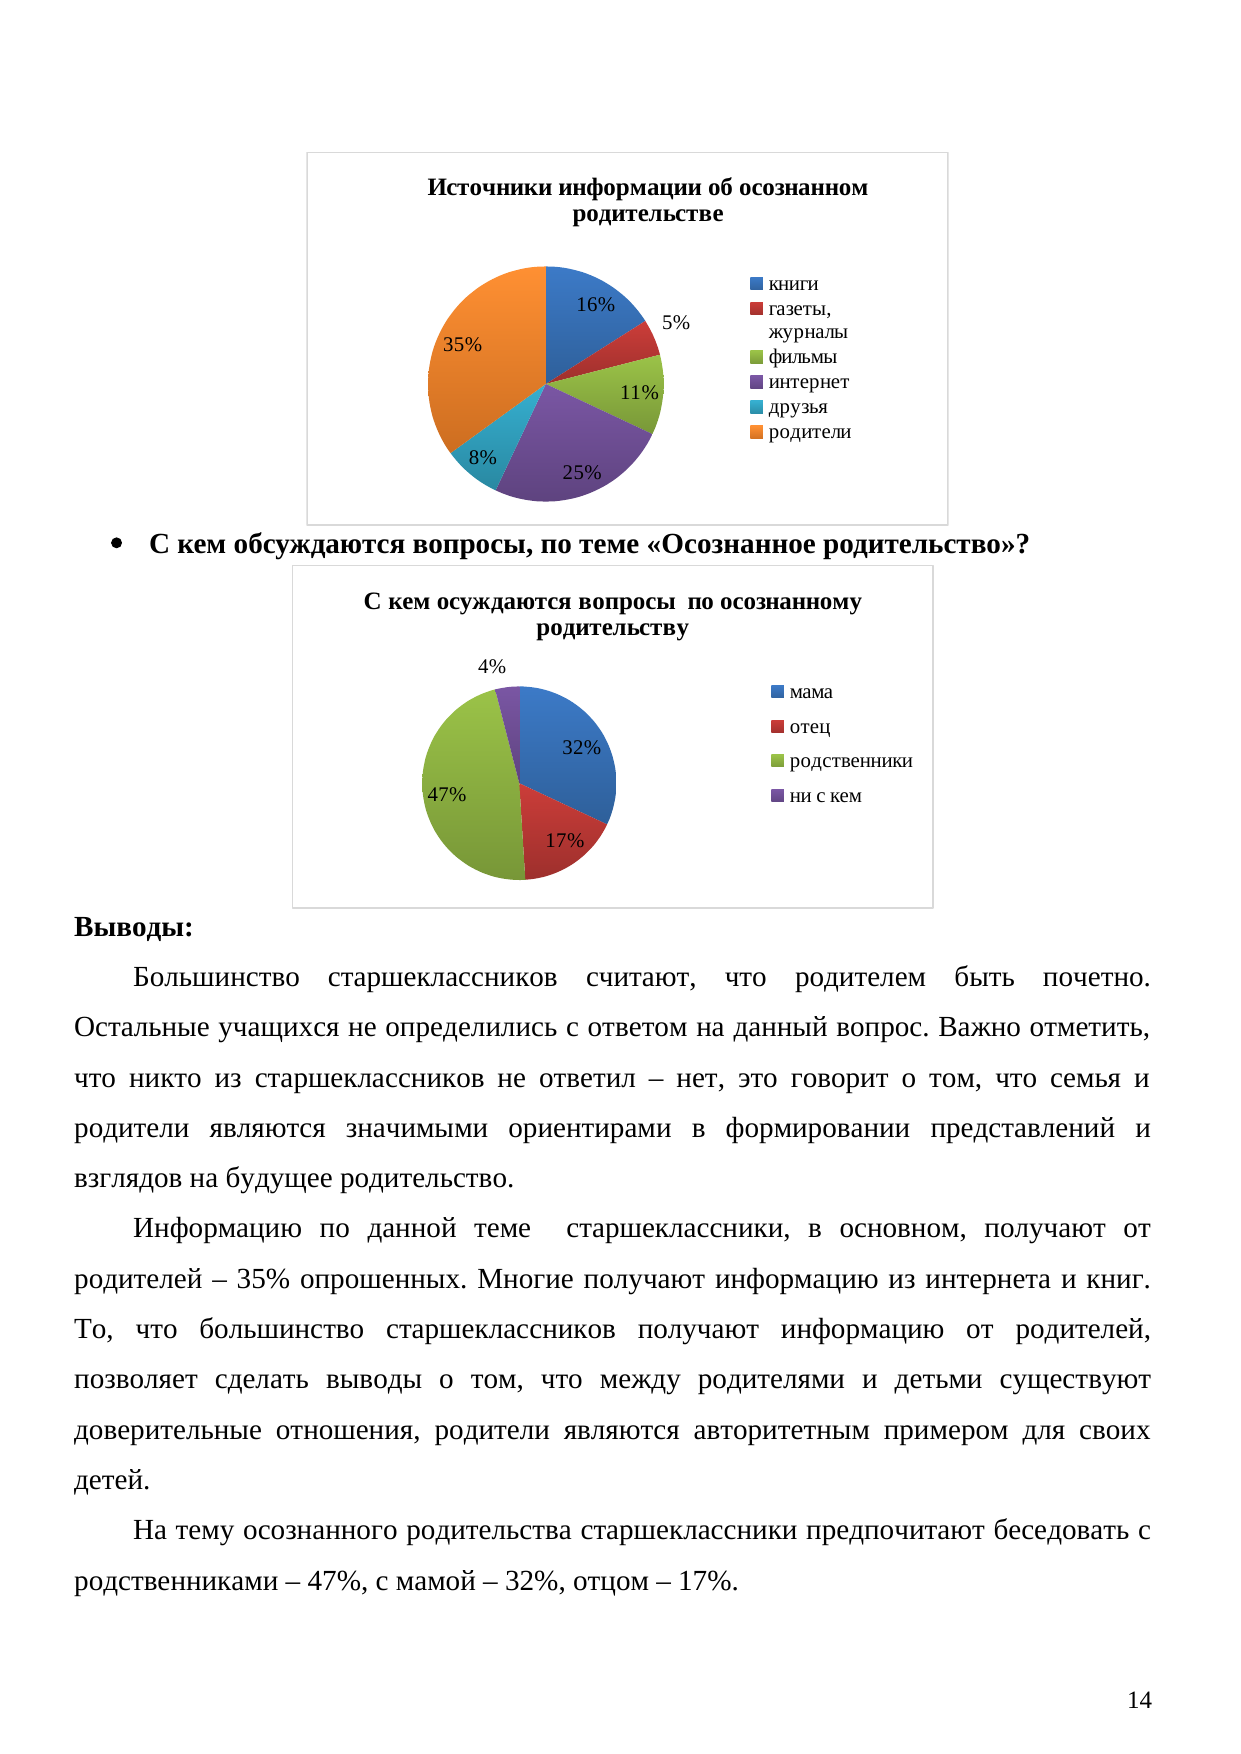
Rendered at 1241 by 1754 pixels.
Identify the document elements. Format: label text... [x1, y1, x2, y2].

text Выводы: [74, 909, 1152, 942]
text Информацию по данной теме старшеклассники, в основном, получают от родителей – 35% опрошенных. Многие получают информацию из интернета и книг. То, что большинство старшеклассников получают информацию от родителей, позволяет сделать выводы о том, что между родителями и детьми существуют доверительные отношения, родители являются авторитетным примером для своих детей. [74, 1211, 1152, 1496]
text Большинство старшеклассников считают, что родителем быть почетно. Остальные учащихся не определились с ответом на данный вопрос. Важно отметить, что никто из старшеклассников не ответил – нет, это говорит о том, что семья и родители являются значимыми ориентирами в формировании представлений и взглядов на будущее родительство. [74, 959, 1152, 1194]
list С кем обсуждаются вопросы, по теме «Осознанное родительство»? [111, 526, 1152, 559]
text На тему осознанного родительства старшеклассники предпочитают беседовать с родственниками – 47%, с мамой – 32%, отцом – 17%. [74, 1512, 1152, 1596]
